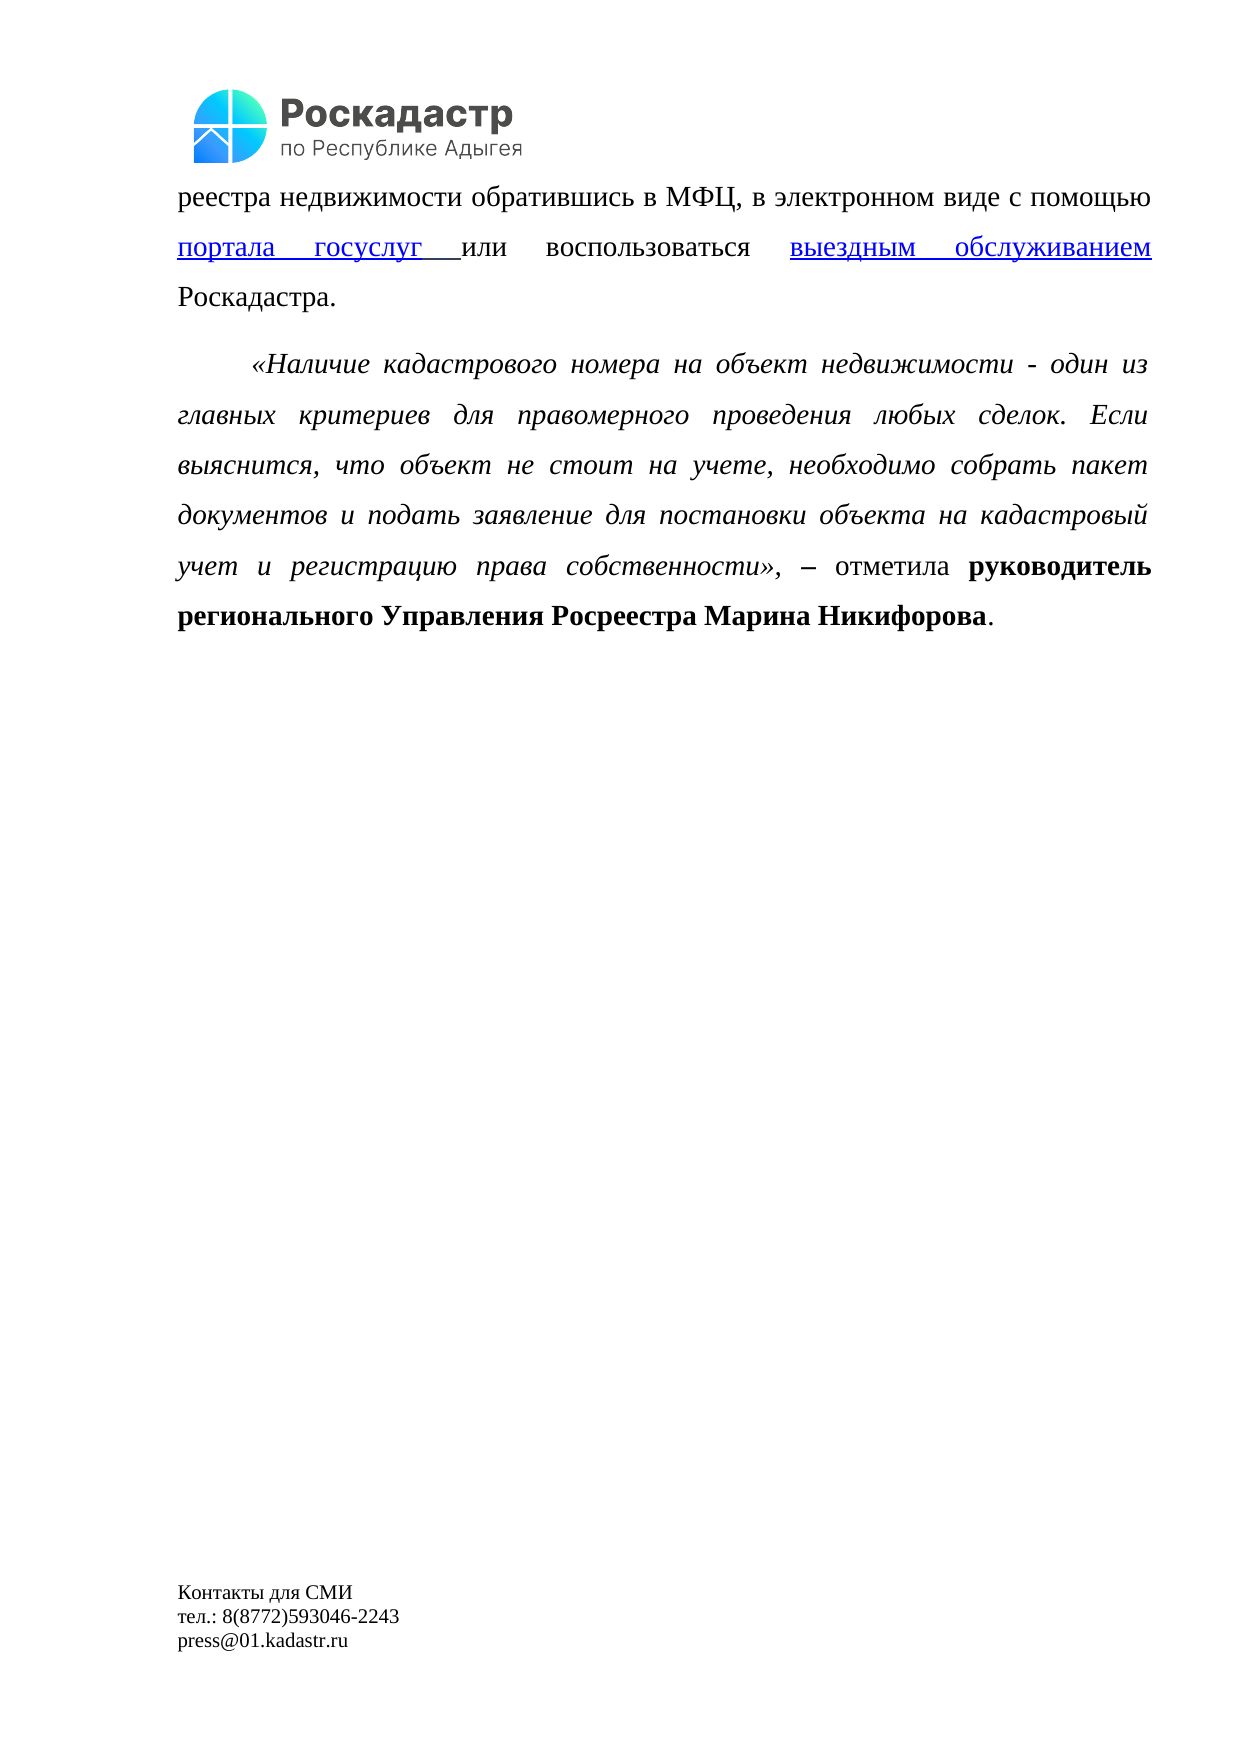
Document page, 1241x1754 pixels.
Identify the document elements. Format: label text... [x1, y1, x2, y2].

picture [177, 73, 546, 179]
text «Наличие кадастрового номера на объект недвижимости - один из главных критериев для правомерного проведения любых сделок. Если выяснится, что объект не стоит на учете, необходимо собрать пакет документов и подать заявление для постановки объекта на кадастровый учет и регистрацию права собственности», – отметила руководитель регионального Управления Росреестра Марина Никифорова. [177, 347, 1152, 632]
